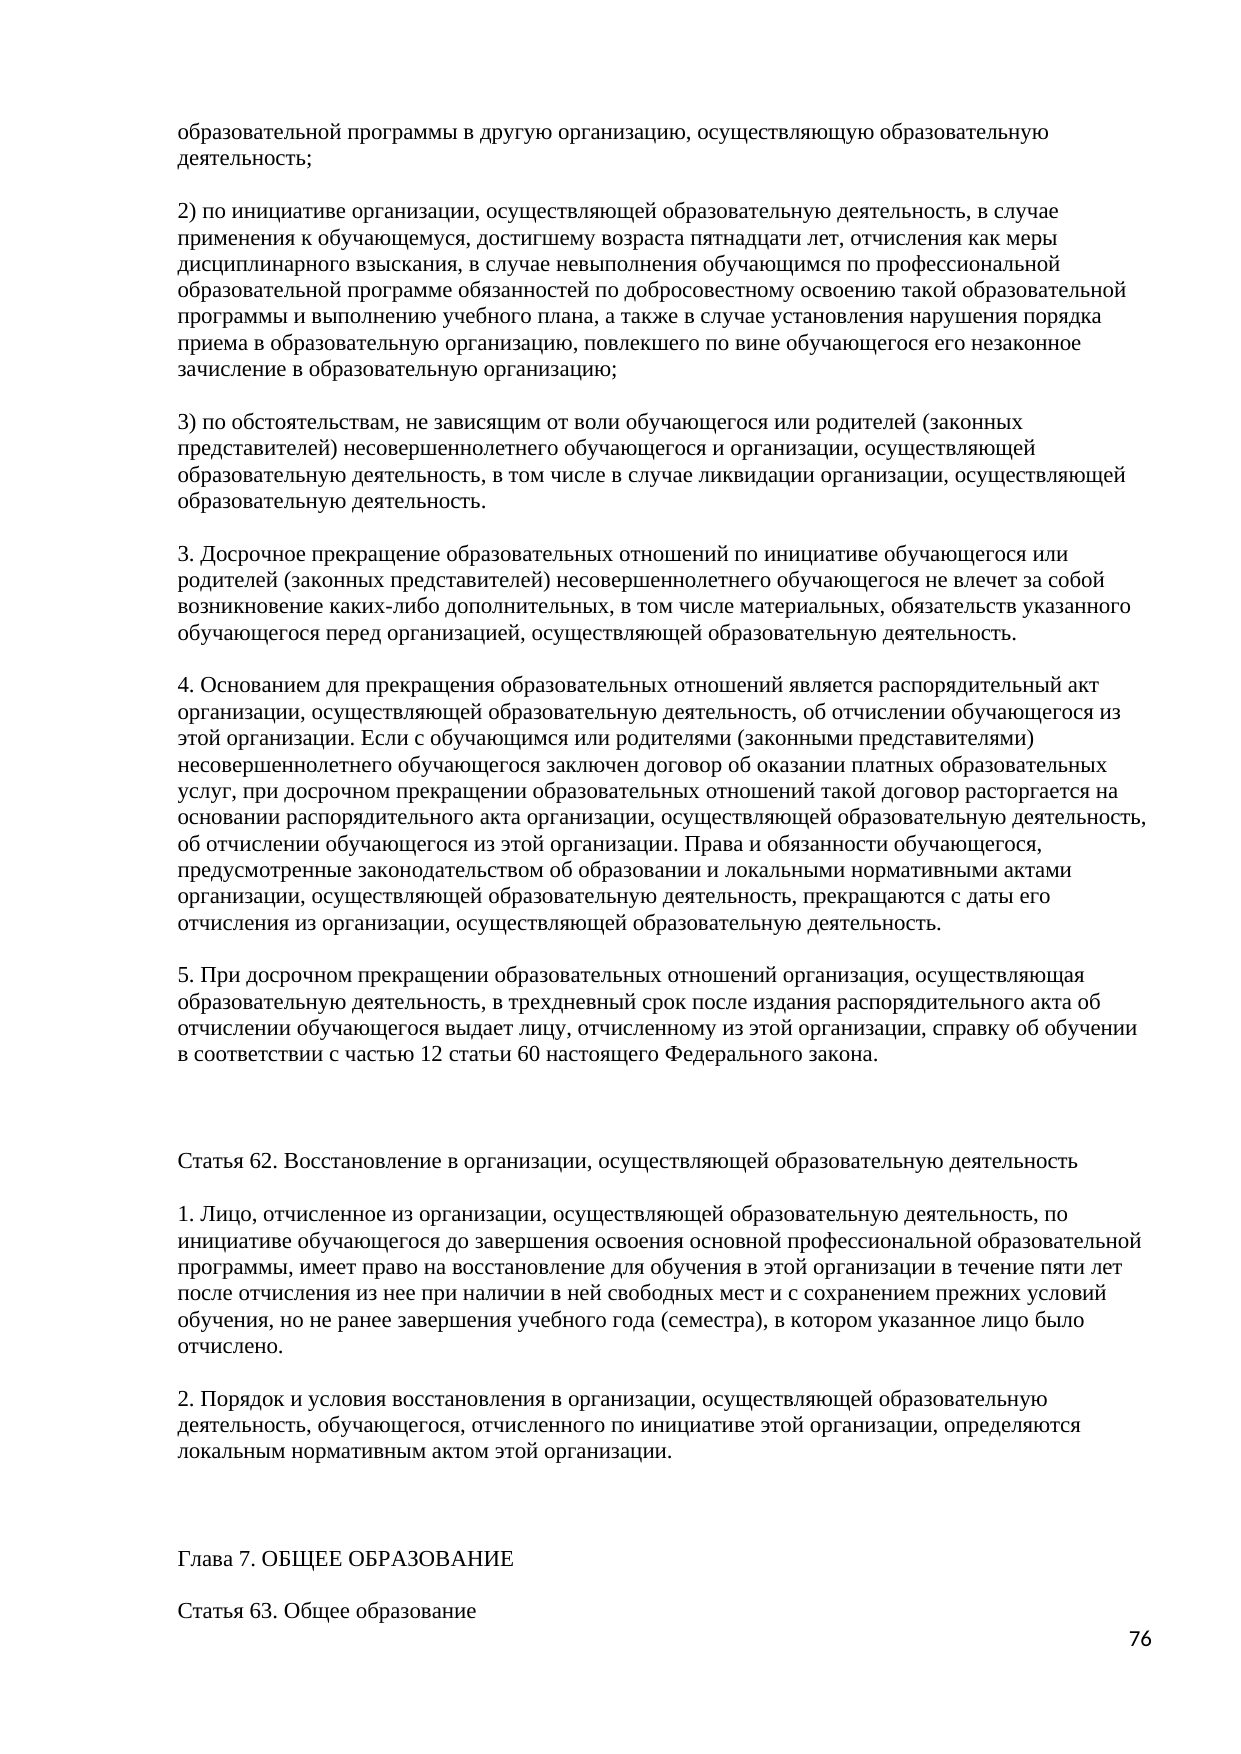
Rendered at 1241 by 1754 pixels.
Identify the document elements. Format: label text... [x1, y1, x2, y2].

text 4. Основанием для прекращения образовательных отношений является распорядительный акт организации, осуществляющей образовательную деятельность, об отчислении обучающегося из этой организации. Если с обучающимся или родителями (законными представителями) несовершеннолетнего обучающегося заключен договор об оказании платных образовательных услуг, при досрочном прекращении образовательных отношений такой договор расторгается на основании распорядительного акта организации, осуществляющей образовательную деятельность, об отчислении обучающегося из этой организации. Права и обязанности обучающегося, предусмотренные законодательством об образовании и локальными нормативными актами организации, осуществляющей образовательную деятельность, прекращаются с даты его отчисления из организации, осуществляющей образовательную деятельность. [177, 672, 1152, 935]
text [177, 118, 1152, 171]
text 3) по обстоятельствам, не зависящим от воли обучающегося или родителей (законных представителей) несовершеннолетнего обучающегося и организации, осуществляющей образовательную деятельность, в том числе в случае ликвидации организации, осуществляющей образовательную деятельность. [177, 408, 1152, 513]
text 2) по инициативе организации, осуществляющей образовательную деятельность, в случае применения к обучающемуся, достигшему возраста пятнадцати лет, отчисления как меры дисциплинарного взыскания, в случае невыполнения обучающимся по профессиональной образовательной программе обязанностей по добросовестному освоению такой образовательной программы и выполнению учебного плана, а также в случае установления нарушения порядка приема в образовательную организацию, повлекшего по вине обучающегося его незаконное зачисление в образовательную организацию; [177, 197, 1152, 382]
text 1. Лицо, отчисленное из организации, осуществляющей образовательную деятельность, по инициативе обучающегося до завершения освоения основной профессиональной образовательной программы, имеет право на восстановление для обучения в этой организации в течение пяти лет после отчисления из нее при наличии в ней свободных мест и с сохранением прежних условий обучения, но не ранее завершения учебного года (семестра), в котором указанное лицо было отчислено. [177, 1200, 1152, 1358]
text Статья 63. Общее образование [177, 1597, 1152, 1624]
text 5. При досрочном прекращении образовательных отношений организация, осуществляющая образовательную деятельность, в трехдневный срок после издания распорядительного акта об отчислении обучающегося выдает лицу, отчисленному из этой организации, справку об обучении в соответствии с частью 12 статьи 60 настоящего Федерального закона. [177, 961, 1152, 1067]
text Статья 62. Восстановление в организации, осуществляющей образовательную деятельность [177, 1148, 1152, 1174]
text 2. Порядок и условия восстановления в организации, осуществляющей образовательную деятельность, обучающегося, отчисленного по инициативе этой организации, определяются локальным нормативным актом этой организации. [177, 1385, 1152, 1464]
text Глава 7. ОБЩЕЕ ОБРАЗОВАНИЕ [177, 1544, 1152, 1571]
text 3. Досрочное прекращение образовательных отношений по инициативе обучающегося или родителей (законных представителей) несовершеннолетнего обучающегося не влечет за собой возникновение каких-либо дополнительных, в том числе материальных, обязательств указанного обучающегося перед организацией, осуществляющей образовательную деятельность. [177, 540, 1152, 645]
